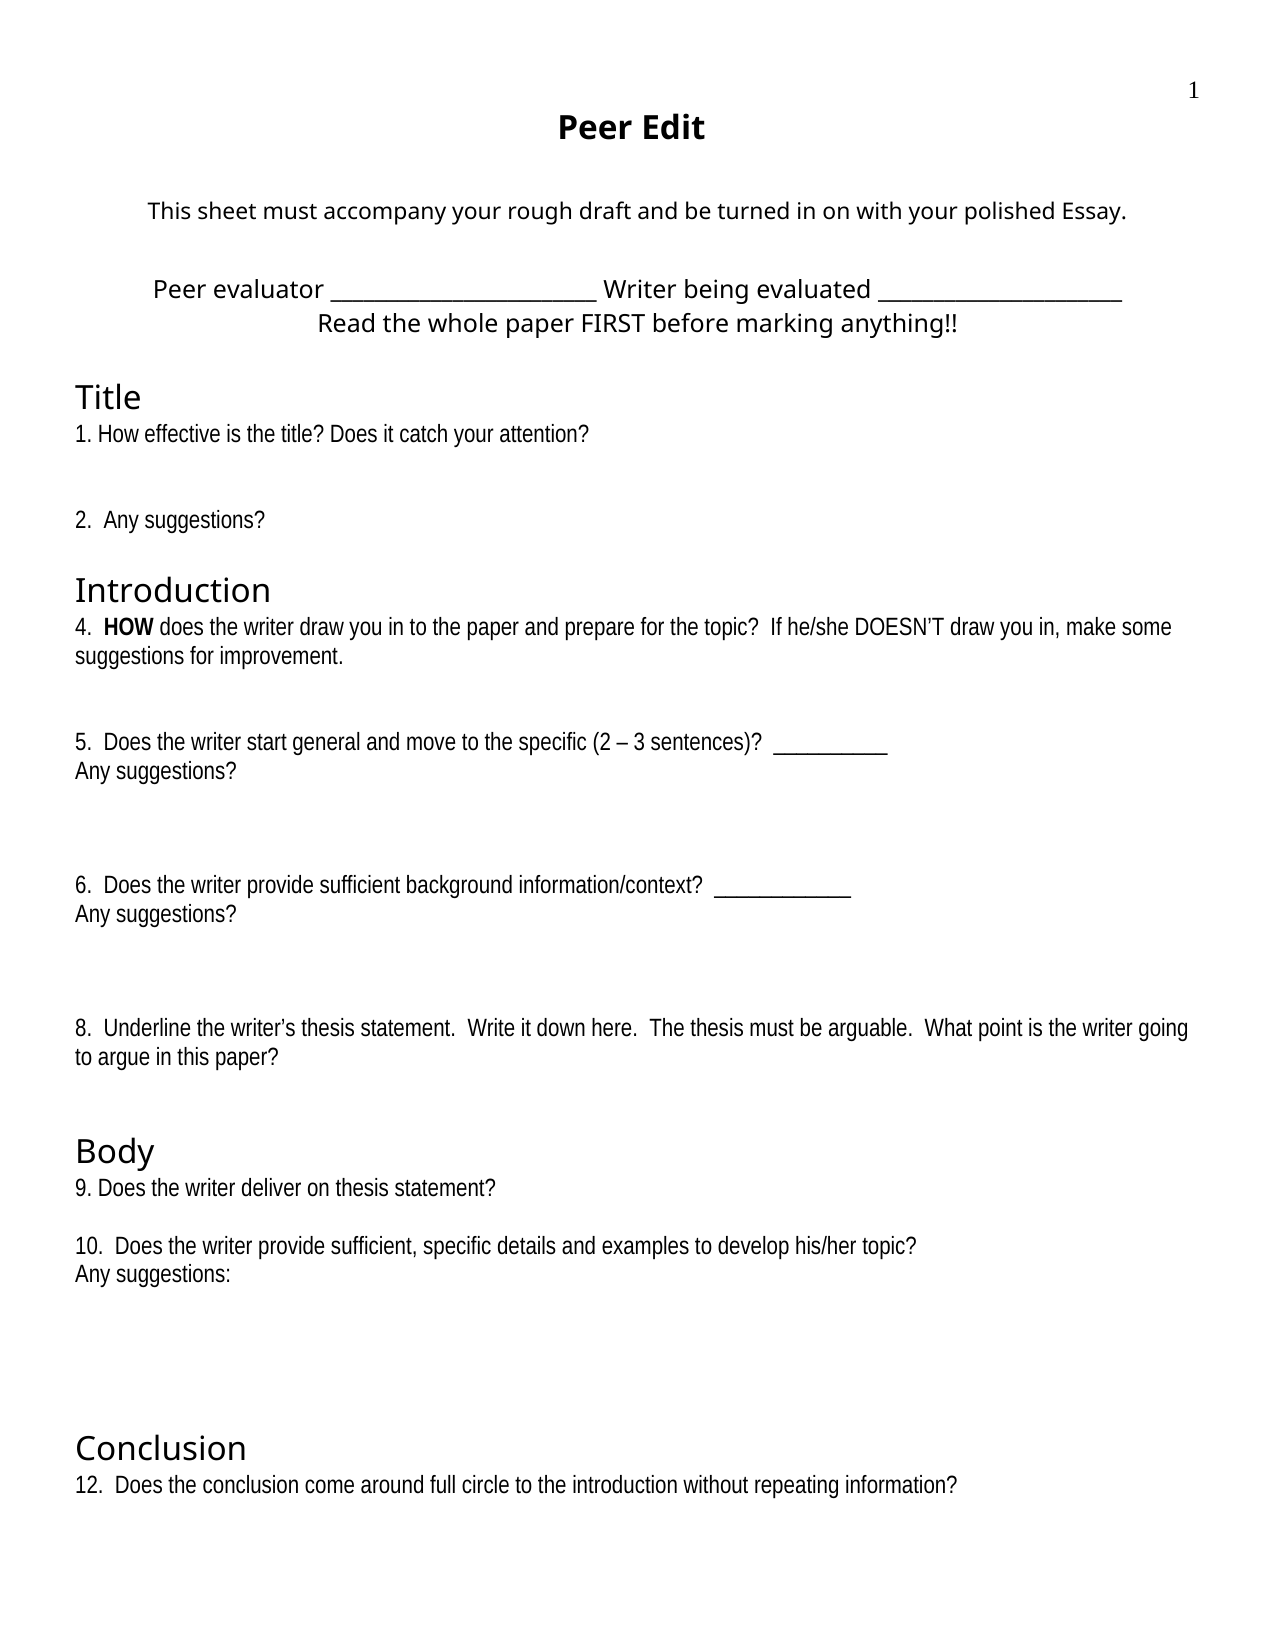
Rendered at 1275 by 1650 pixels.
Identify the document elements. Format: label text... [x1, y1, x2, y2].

text Title [75, 373, 1200, 419]
text 9. Does the writer deliver on thesis statement? [75, 1173, 1200, 1202]
text Any suggestions: [75, 1259, 1200, 1288]
text Introduction [75, 567, 1200, 612]
text 4. HOW does the writer draw you in to the paper and prepare for the topic? If he/she DOESN’T draw you in, make some suggestions for improvement. [75, 612, 1200, 670]
text 8. Underline the writer’s thesis statement. Write it down here. The thesis must be arguable. What point is the writer going to argue in this paper? [75, 1013, 1200, 1071]
text 6. Does the writer provide sufficient background information/context? ____________ [75, 870, 1200, 899]
text 10. Does the writer provide sufficient, specific details and examples to develop his/her topic? [75, 1231, 1200, 1259]
text Peer Edit [75, 104, 1200, 149]
text 5. Does the writer start general and move to the specific (2 – 3 sentences)? __________ [75, 727, 1200, 756]
text Peer evaluator ________________________ Writer being evaluated ______________________ [75, 226, 1200, 305]
text 1. How effective is the title? Does it catch your attention? [75, 419, 1200, 447]
text Body [75, 1128, 1200, 1173]
text 2. Any suggestions? [75, 505, 1200, 533]
text Read the whole paper FIRST before marking anything!! [75, 305, 1200, 339]
text This sheet must accompany your rough draft and be turned in on with your polished Essay. [75, 149, 1200, 226]
text Conclusion [75, 1424, 1200, 1470]
text Any suggestions? [75, 756, 1200, 784]
text Any suggestions? [75, 899, 1200, 927]
text 12. Does the conclusion come around full circle to the introduction without repeating information? [75, 1470, 1200, 1498]
